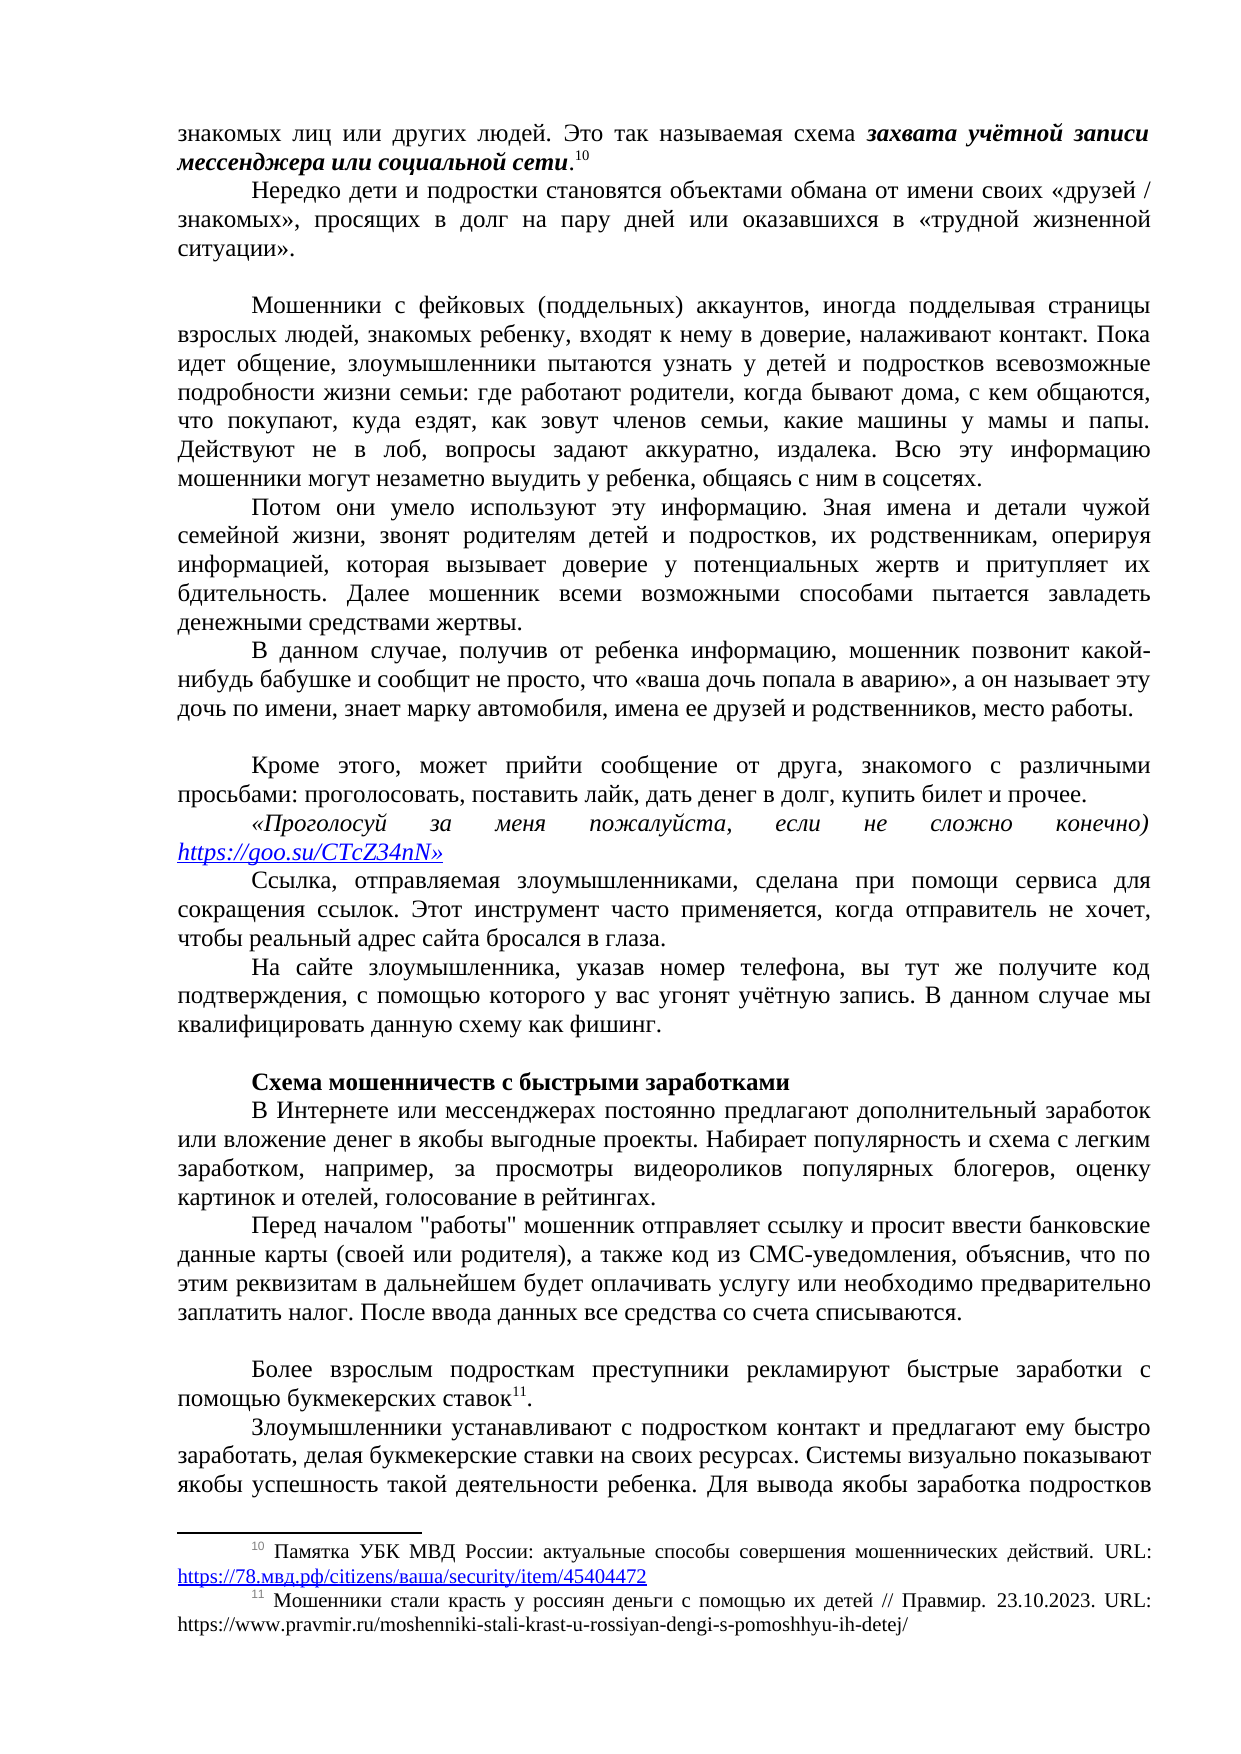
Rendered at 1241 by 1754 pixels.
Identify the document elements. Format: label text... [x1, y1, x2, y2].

text В Интернете или мессенджерах постоянно предлагают дополнительный заработок или вложение денег в якобы выгодные проекты. Набирает популярность и схема с легким заработком, например, за просмотры видеороликов популярных блогеров, оценку картинок и отелей, голосование в рейтингах. [177, 1096, 1152, 1211]
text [177, 1412, 1152, 1498]
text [177, 118, 1152, 176]
text Более взрослым подросткам преступники рекламируют быстрые заработки с помощью букмекерских ставок. [177, 1354, 1152, 1412]
text Кроме этого, может прийти сообщение от друга, знакомого с различными просьбами: проголосовать, поставить лайк, дать денег в долг, купить билет и прочее. [177, 751, 1152, 808]
text Перед началом "работы" мошенник отправляет ссылку и просит ввести банковские данные карты (своей или родителя), а также код из СМС-уведомления, объяснив, что по этим реквизитам в дальнейшем будет оплачивать услугу или необходимо предварительно заплатить налог. После ввода данных все средства со счета списываются. [177, 1211, 1152, 1326]
text На сайте злоумышленника, указав номер телефона, вы тут же получите код подтверждения, с помощью которого у вас угонят учётную запись. В данном случае мы квалифицировать данную схему как фишинг. [177, 952, 1152, 1038]
text Нередко дети и подростки становятся объектами обмана от имени своих «друзей / знакомых», просящих в долг на пару дней или оказавшихся в «трудной жизненной ситуации». [177, 176, 1152, 262]
text Схема мошенничеств с быстрыми заработками [177, 1067, 1152, 1096]
text «Проголосуй за меня пожалуйста, если не сложно конечно) https://goo.su/CTcZ34nN» [177, 808, 1152, 866]
text Потом они умело используют эту информацию. Зная имена и детали чужой семейной жизни, звонят родителям детей и подростков, их родственникам, оперируя информацией, которая вызывает доверие у потенциальных жертв и притупляет их бдительность. Далее мошенник всеми возможными способами пытается завладеть денежными средствами жертвы. [177, 492, 1152, 636]
text Мошенники с фейковых (поддельных) аккаунтов, иногда подделывая страницы взрослых людей, знакомых ребенку, входят к нему в доверие, налаживают контакт. Пока идет общение, злоумышленники пытаются узнать у детей и подростков всевозможные подробности жизни семьи: где работают родители, когда бывают дома, с кем общаются, что покупают, куда ездят, как зовут членов семьи, какие машины у мамы и папы. Действуют не в лоб, вопросы задают аккуратно, издалека. Всю эту информацию мошенники могут незаметно выудить у ребенка, общаясь с ним в соцсетях. [177, 291, 1152, 492]
text Ссылка, отправляемая злоумышленниками, сделана при помощи сервиса для сокращения ссылок. Этот инструмент часто применяется, когда отправитель не хочет, чтобы реальный адрес сайта бросался в глаза. [177, 866, 1152, 952]
text В данном случае, получив от ребенка информацию, мошенник позвонит какой-нибудь бабушке и сообщит не просто, что «ваша дочь попала в аварию», а он называет эту дочь по имени, знает марку автомобиля, имена ее друзей и родственников, место работы. [177, 636, 1152, 722]
